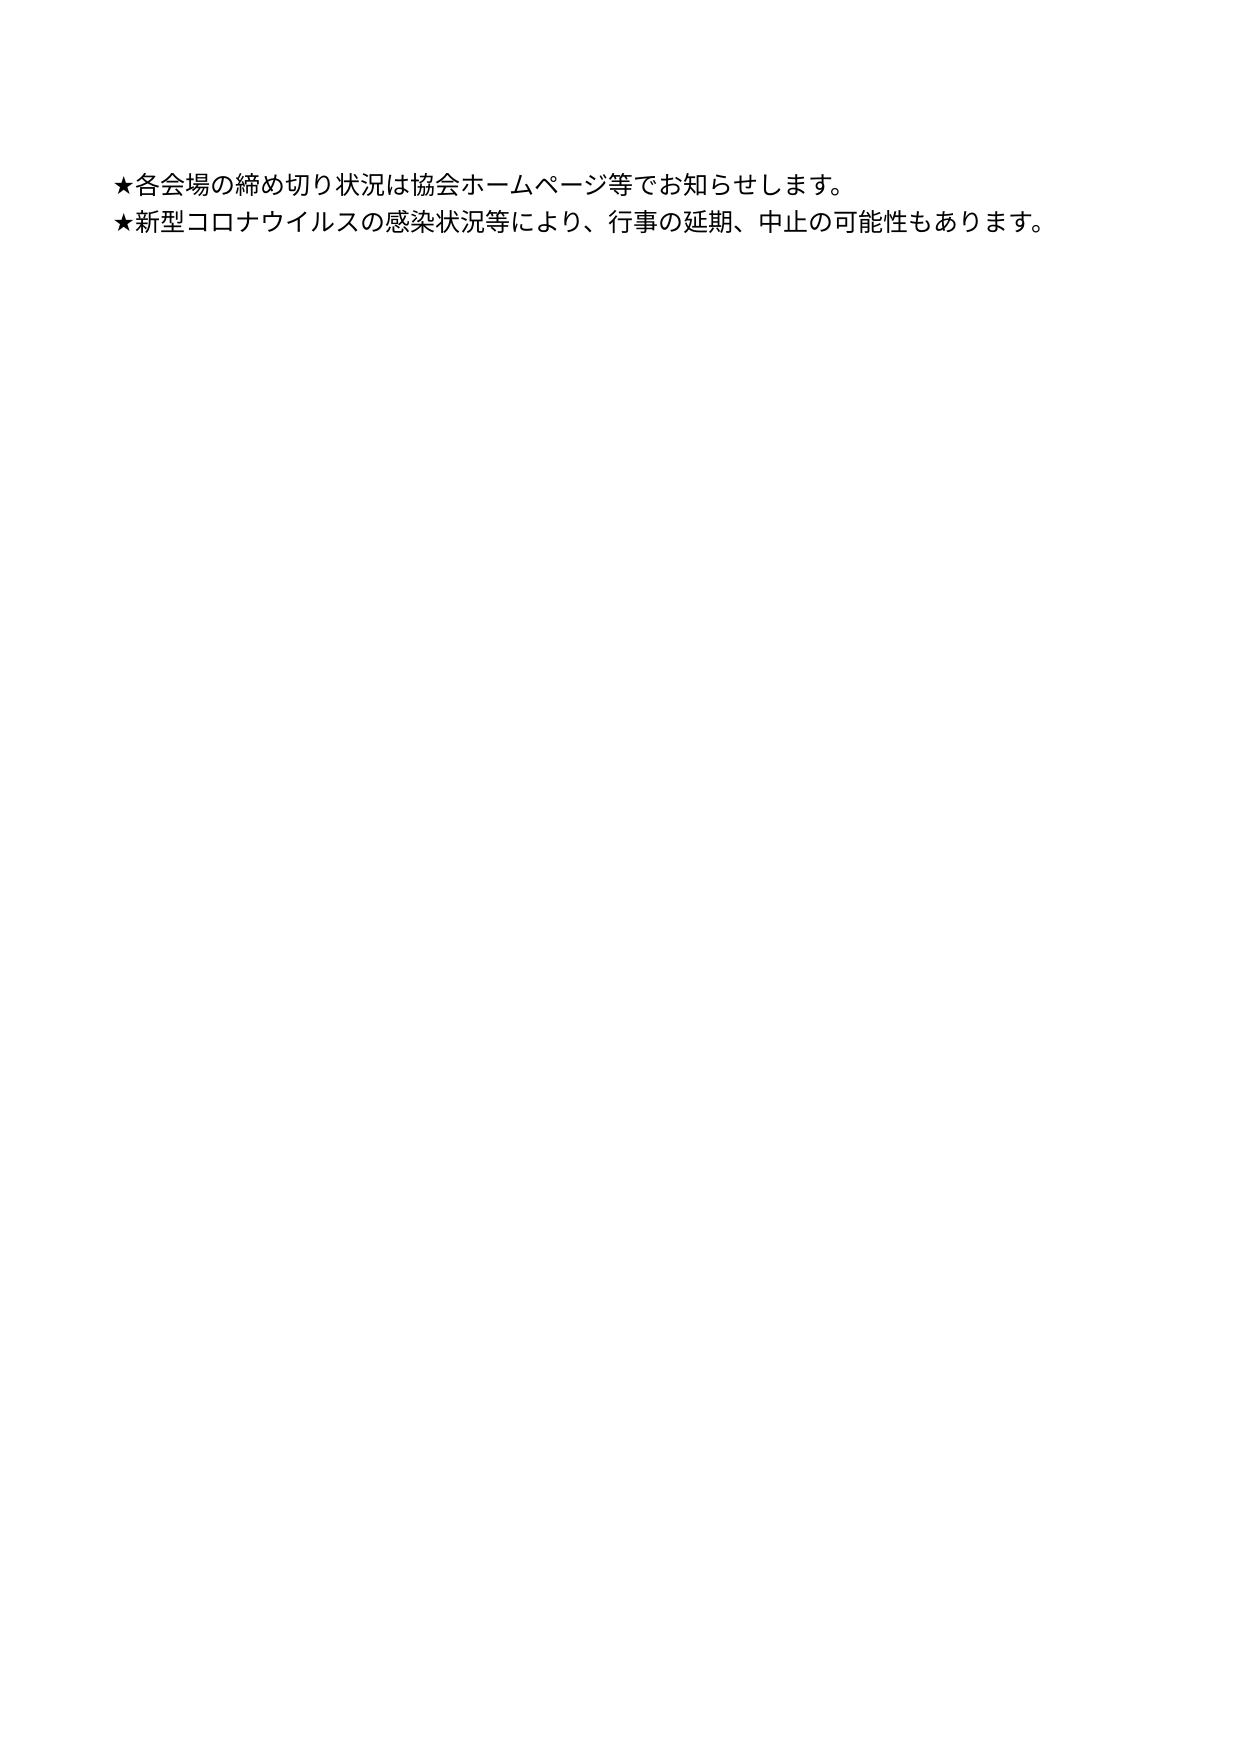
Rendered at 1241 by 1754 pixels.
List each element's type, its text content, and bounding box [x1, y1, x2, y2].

text ★各会場の締め切り状況は協会ホームページ等でお知らせします。 [112, 164, 1128, 202]
text ★新型コロナウイルスの感染状況等により、行事の延期、中止の可能性もあります。 [112, 202, 1128, 239]
